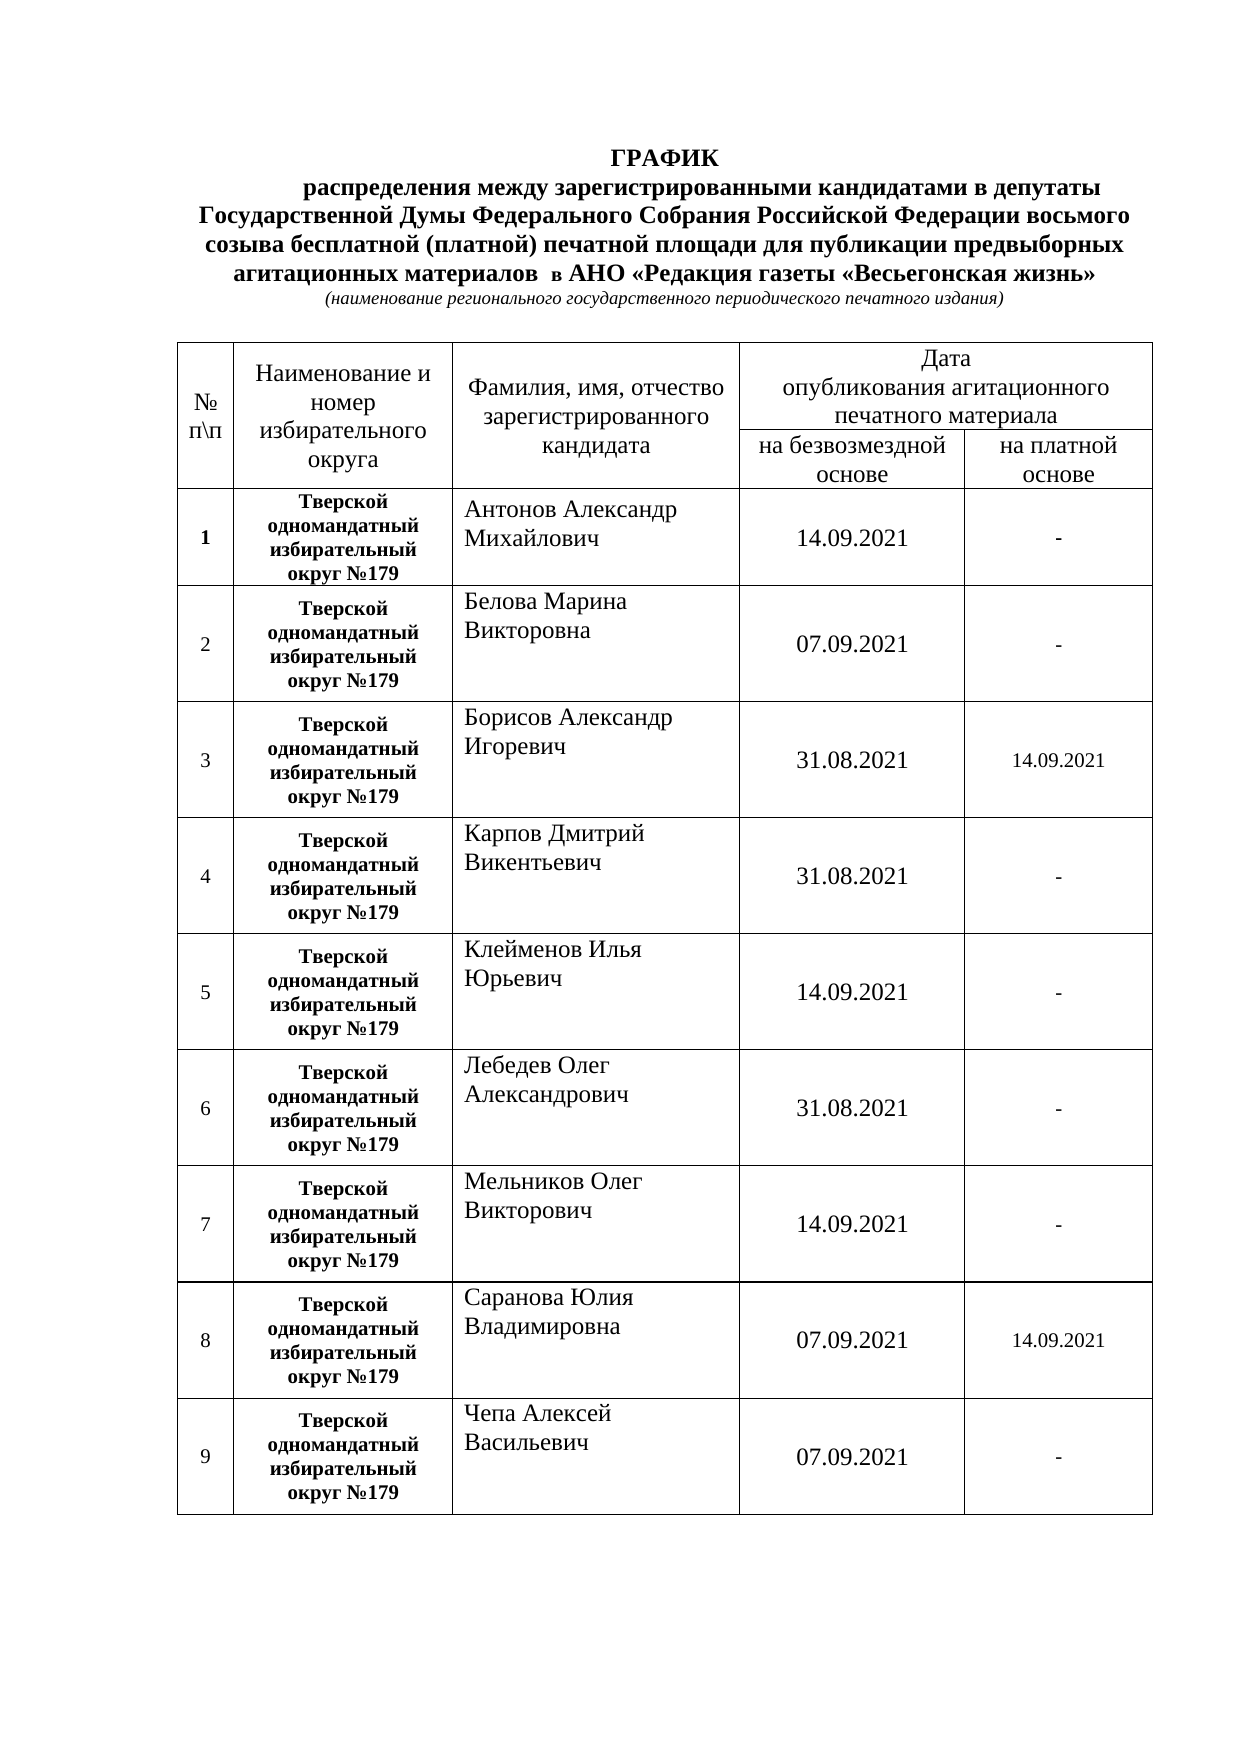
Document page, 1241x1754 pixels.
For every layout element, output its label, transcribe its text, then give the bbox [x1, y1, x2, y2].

table_cell 4 [178, 818, 233, 933]
text распределения между зарегистрированными кандидатами в депутаты Государственной Думы Федерального Собрания Российской Федерации восьмого созыва бесплатной (платной) печатной площади для публикации предвыборных агитационных материалов в АНО «Редакция газеты «Весьегонская жизнь» (наименование регионального государственного периодического печатного издания) [177, 172, 1152, 308]
table_cell - [965, 586, 1152, 701]
table_cell 14.09.2021 [740, 489, 964, 585]
table_cell - [965, 934, 1152, 1049]
table_cell 8 [178, 1283, 233, 1397]
table_cell 07.09.2021 [740, 586, 964, 701]
table_cell Мельников Олег Викторович [453, 1166, 739, 1281]
table_cell Карпов Дмитрий Викентьевич [453, 818, 739, 933]
table_cell - [965, 489, 1152, 585]
table_header № п\п [178, 343, 233, 488]
table_cell Тверской одномандатный избирательный округ №179 [234, 934, 452, 1049]
table_cell Белова Марина Викторовна [453, 586, 739, 701]
table_cell 5 [178, 934, 233, 1049]
table_cell Тверской одномандатный избирательный округ №179 [234, 1283, 452, 1397]
table_cell - [965, 818, 1152, 933]
table_cell 3 [178, 702, 233, 817]
table_cell Клейменов Илья Юрьевич [453, 934, 739, 1049]
table_cell 6 [178, 1050, 233, 1165]
text ГРАФИК [177, 143, 1152, 172]
table_cell Тверской одномандатный избирательный округ №179 [234, 489, 452, 585]
table_cell 14.09.2021 [740, 934, 964, 1049]
table_cell - [965, 1166, 1152, 1281]
table_cell - [965, 1399, 1152, 1513]
table_header Фамилия, имя, отчество зарегистрированного кандидата [453, 343, 739, 488]
table_cell на платной основе [965, 430, 1152, 488]
table_cell Тверской одномандатный избирательный округ №179 [234, 1166, 452, 1281]
table_cell 31.08.2021 [740, 702, 964, 817]
table_cell Тверской одномандатный избирательный округ №179 [234, 702, 452, 817]
table_cell 07.09.2021 [740, 1283, 964, 1397]
table_cell 2 [178, 586, 233, 701]
table_header Наименование и номер избирательного округа [234, 343, 452, 488]
table_cell 14.09.2021 [965, 1283, 1152, 1397]
table_cell Борисов Александр Игоревич [453, 702, 739, 817]
table_cell Чепа Алексей Васильевич [453, 1399, 739, 1513]
table_cell Тверской одномандатный избирательный округ №179 [234, 1050, 452, 1165]
table_cell на безвозмездной основе [740, 430, 964, 488]
table_cell Тверской одномандатный избирательный округ №179 [234, 586, 452, 701]
table_cell Тверской одномандатный избирательный округ №179 [234, 818, 452, 933]
table_cell 14.09.2021 [740, 1166, 964, 1281]
table_cell - [965, 1050, 1152, 1165]
table_cell 31.08.2021 [740, 1050, 964, 1165]
table_cell 7 [178, 1166, 233, 1281]
table_cell 14.09.2021 [965, 702, 1152, 817]
table_cell Антонов Александр Михайлович [453, 489, 739, 585]
table_cell Лебедев Олег Александрович [453, 1050, 739, 1165]
table_cell Саранова Юлия Владимировна [453, 1283, 739, 1397]
table_cell 31.08.2021 [740, 818, 964, 933]
table_cell Тверской одномандатный избирательный округ №179 [234, 1399, 452, 1513]
table_cell 9 [178, 1399, 233, 1513]
table_cell 1 [178, 489, 233, 585]
table_header Дата опубликования агитационного печатного материала [740, 343, 1152, 429]
table_cell 07.09.2021 [740, 1399, 964, 1513]
